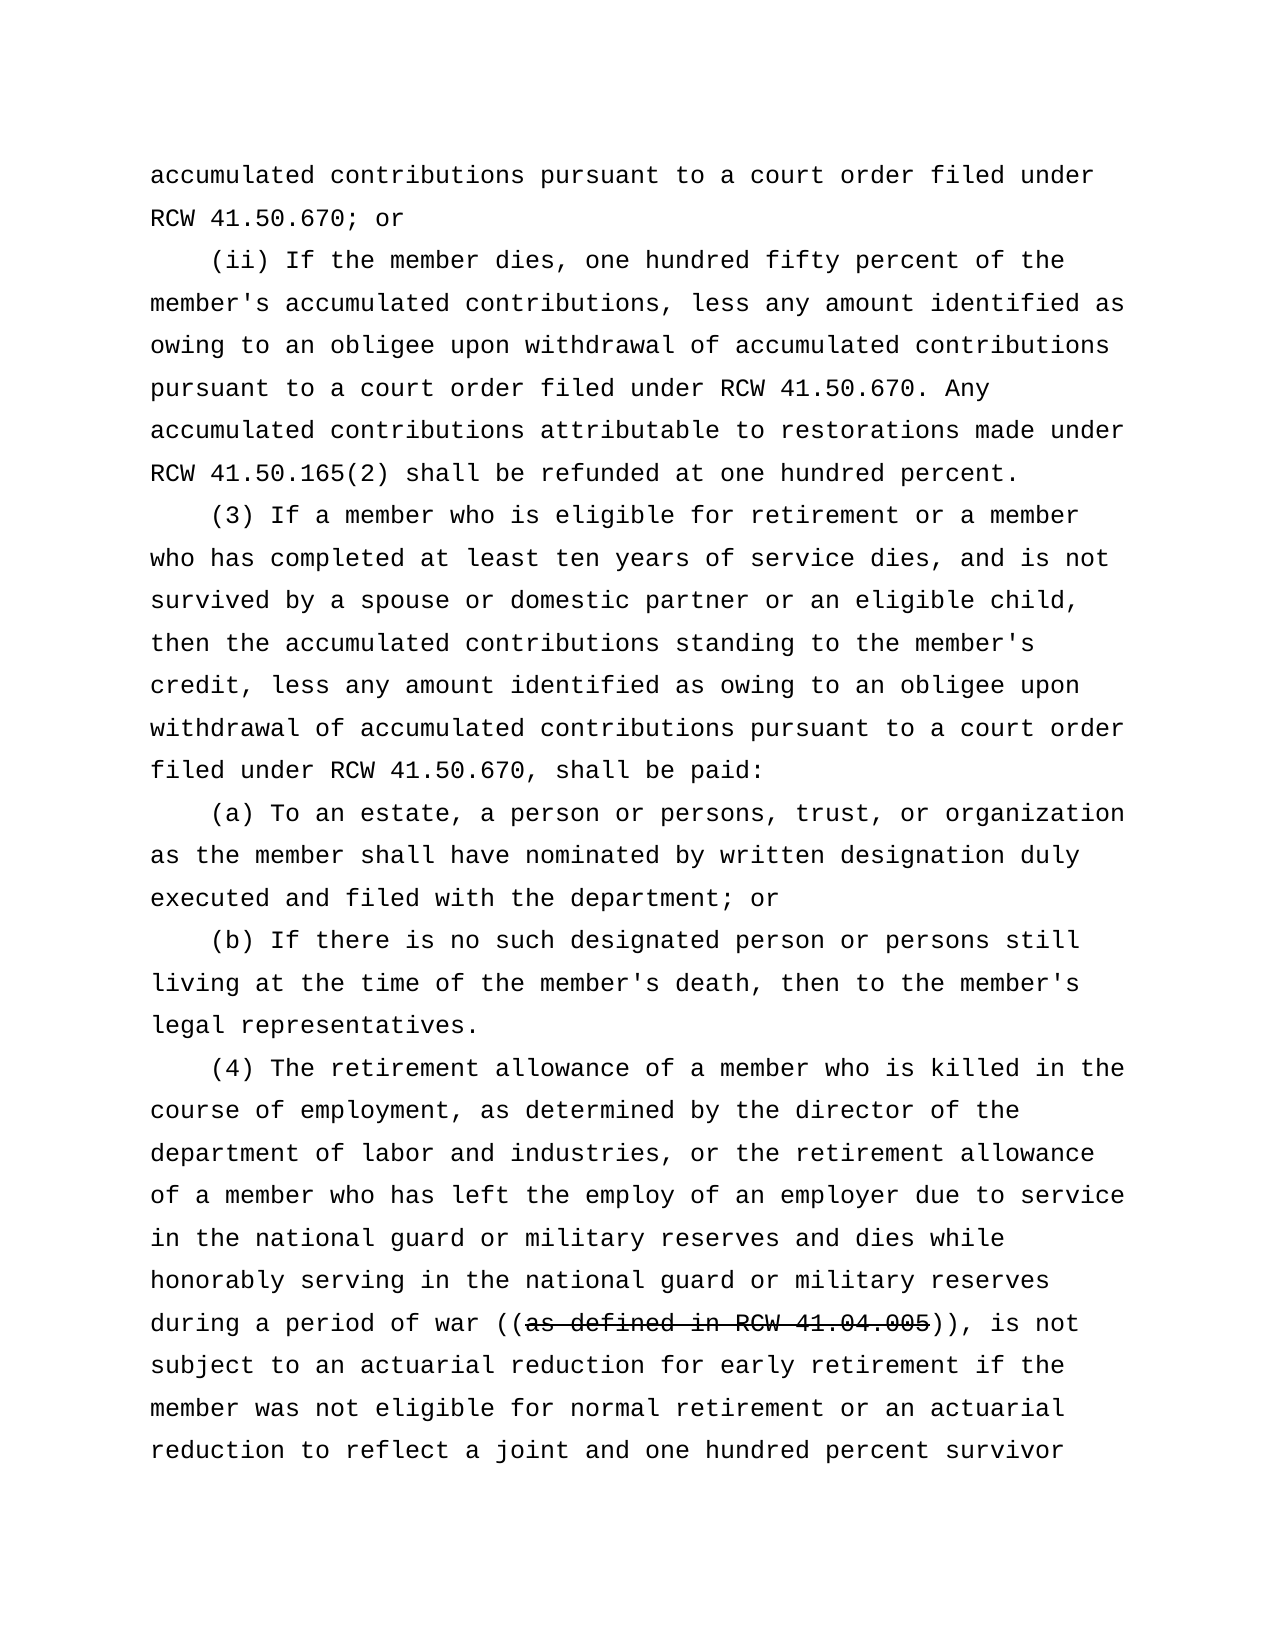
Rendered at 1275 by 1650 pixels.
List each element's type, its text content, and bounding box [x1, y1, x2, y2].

text (3) If a member who is eligible for retirement or a member who has completed at least ten years of service dies, and is not survived by a spouse or domestic partner or an eligible child, then the accumulated contributions standing to the member's credit, less any amount identified as owing to an obligee upon withdrawal of accumulated contributions pursuant to a court order filed under RCW 41.50.670, shall be paid: [150, 490, 1125, 787]
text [150, 150, 1125, 235]
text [150, 1042, 1125, 1467]
text (a) To an estate, a person or persons, trust, or organization as the member shall have nominated by written designation duly executed and filed with the department; or [150, 787, 1125, 915]
text (b) If there is no such designated person or persons still living at the time of the member's death, then to the member's legal representatives. [150, 915, 1125, 1042]
text (ii) If the member dies, one hundred fifty percent of the member's accumulated contributions, less any amount identified as owing to an obligee upon withdrawal of accumulated contributions pursuant to a court order filed under RCW 41.50.670. Any accumulated contributions attributable to restorations made under RCW 41.50.165(2) shall be refunded at one hundred percent. [150, 235, 1125, 490]
